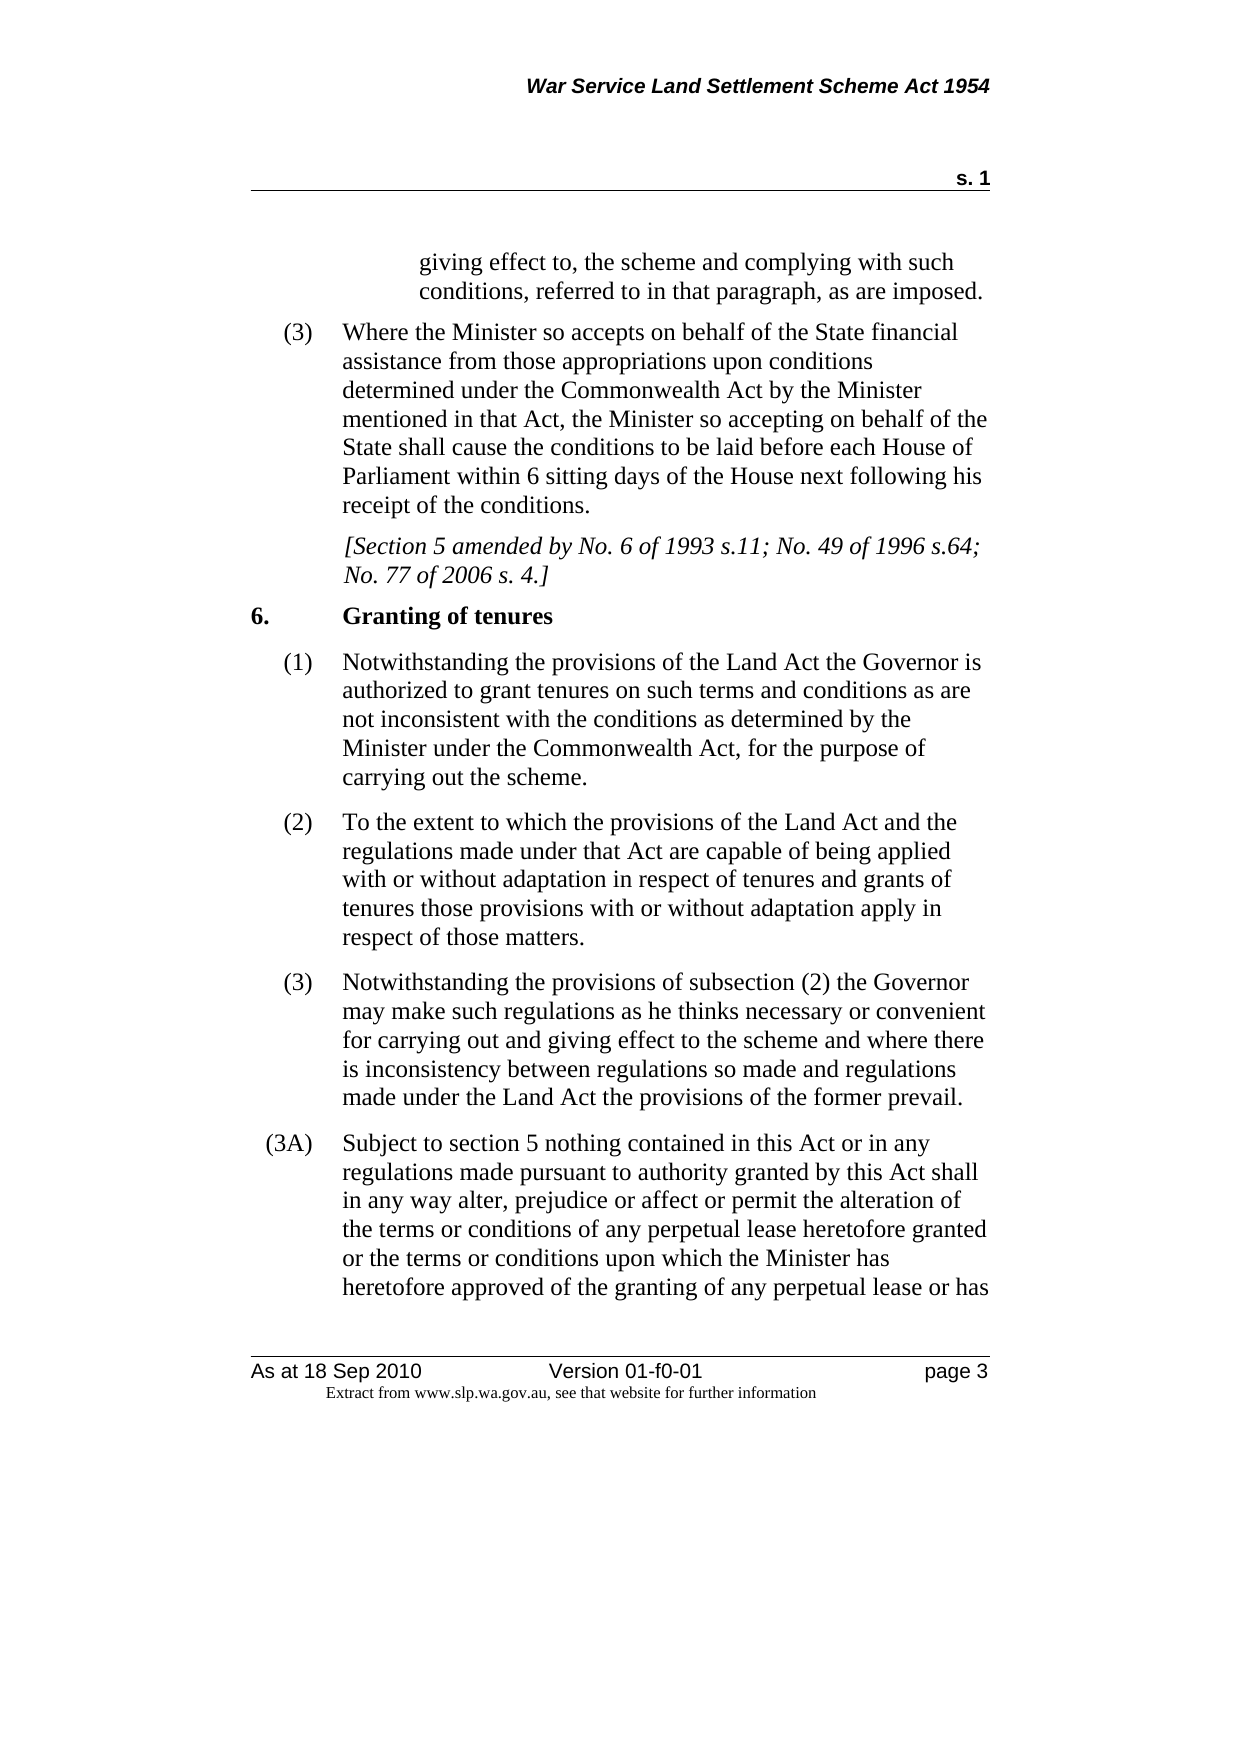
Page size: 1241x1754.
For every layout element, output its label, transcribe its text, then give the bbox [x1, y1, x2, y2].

text (3) Notwithstanding the provisions of subsection (2) the Governor may make such regulations as he thinks necessary or convenient for carrying out and giving effect to the scheme and where there is inconsistency between regulations so made and regulations made under the Land Act the provisions of the former prevail. [251, 967, 990, 1111]
text [Section 5 amended by No. 6 of 1993 s.11; No. 49 of 1996 s.64; No. 77 of 2006 s. 4.] [251, 531, 990, 589]
text (1) Notwithstanding the provisions of the Land Act the Governor is authorized to grant tenures on such terms and conditions as are not inconsistent with the conditions as determined by the Minister under the Commonwealth Act, for the purpose of carrying out the scheme. [251, 647, 990, 790]
text (2) To the extent to which the provisions of the Land Act and the regulations made under that Act are capable of being applied with or without adaptation in respect of tenures and grants of tenures those provisions with or without adaptation apply in respect of those matters. [251, 807, 990, 951]
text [251, 1128, 990, 1300]
text (3) Where the Minister so accepts on behalf of the State financial assistance from those appropriations upon conditions determined under the Commonwealth Act by the Minister mentioned in that Act, the Minister so accepting on behalf of the State shall cause the conditions to be laid before each House of Parliament within 6 sitting days of the House next following his receipt of the conditions. [251, 317, 990, 519]
subtitle 6. Granting of tenures [251, 601, 990, 630]
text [251, 247, 990, 305]
